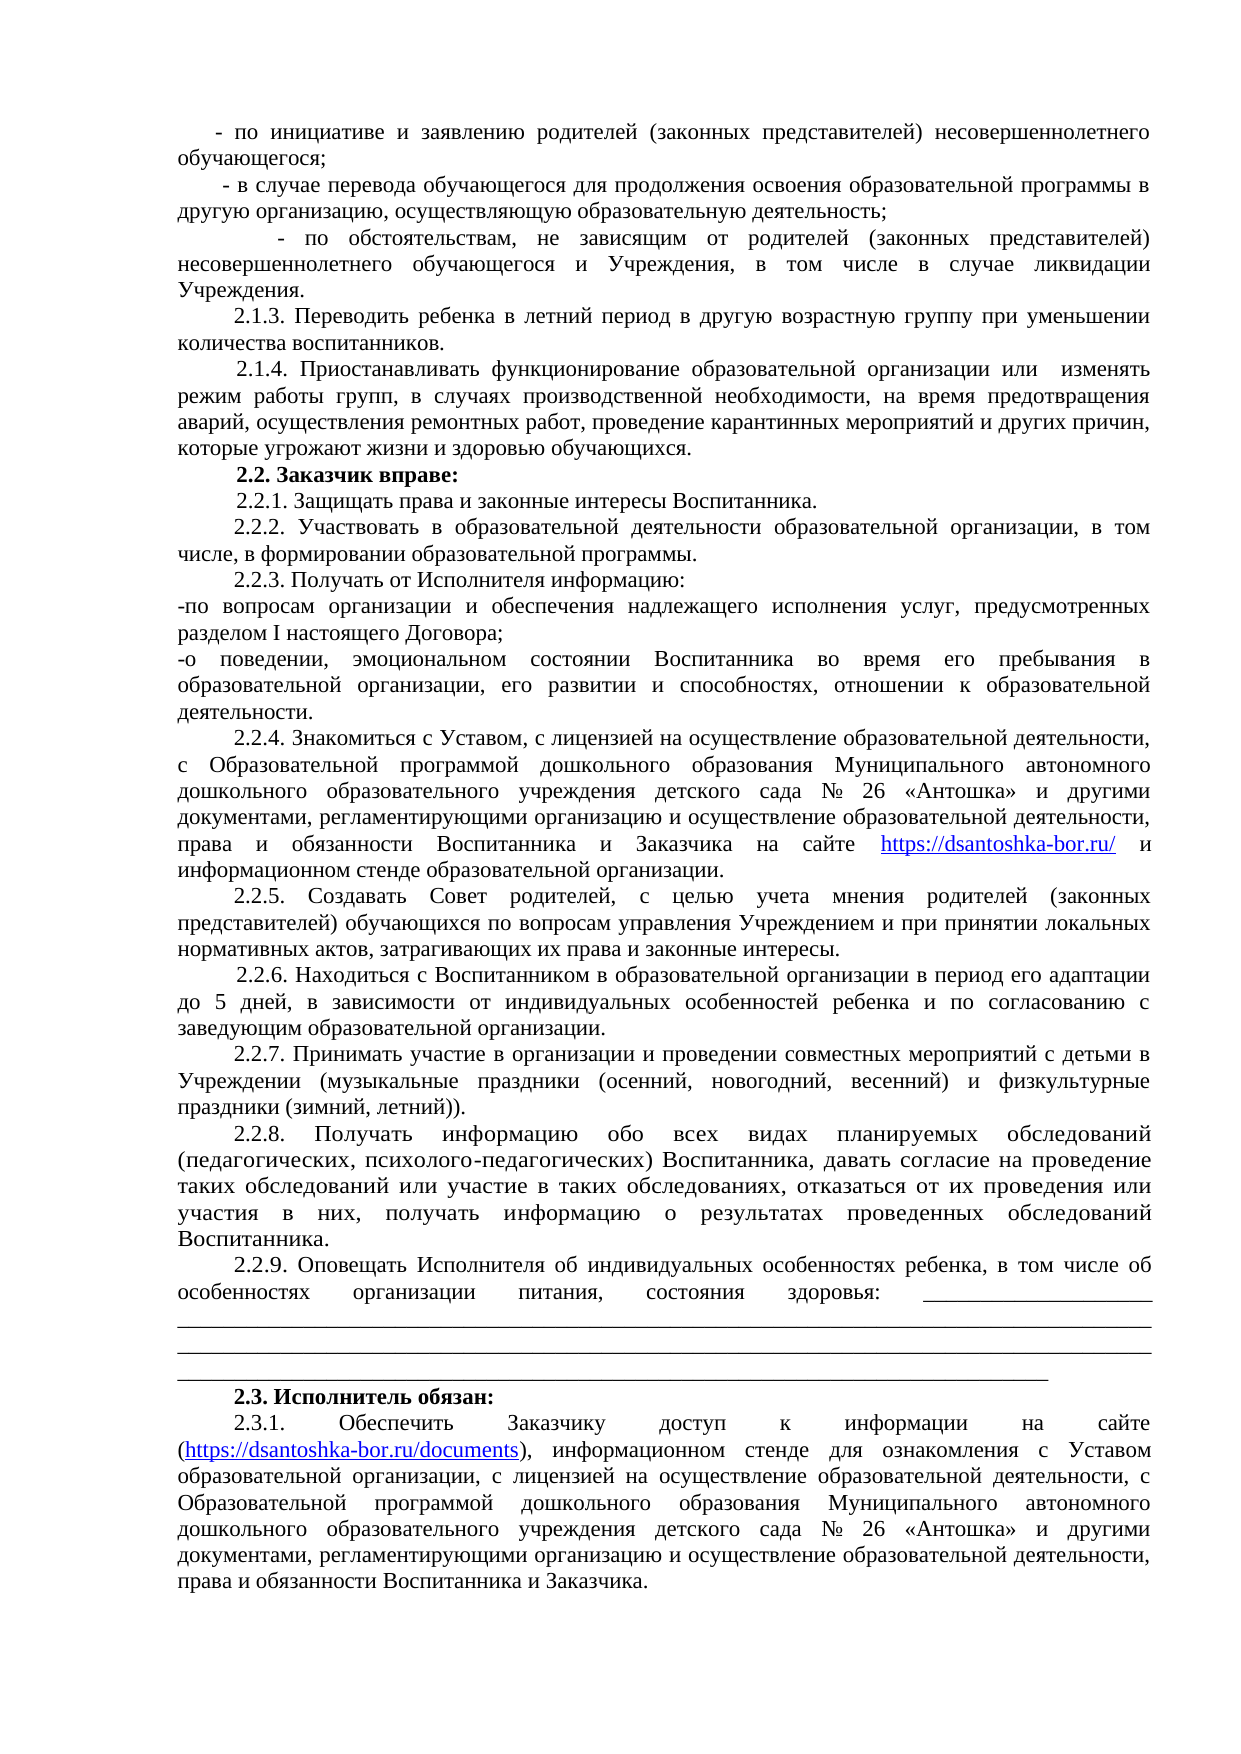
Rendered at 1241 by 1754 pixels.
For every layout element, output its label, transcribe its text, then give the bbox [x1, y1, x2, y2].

text 2.2.2. Участвовать в образовательной деятельности образовательной организации, в том числе, в формировании образовательной программы. [177, 513, 1152, 566]
text - по инициативе и заявлению родителей (законных представителей) несовершеннолетнего обучающегося; [177, 118, 1152, 171]
text 2.2.3. Получать от Исполнителя информацию: [177, 566, 1152, 592]
text 2.1.3. Переводить ребенка в летний период в другую возрастную группу при уменьшении количества воспитанников. [177, 303, 1152, 355]
text -по вопросам организации и обеспечения надлежащего исполнения услуг, предусмотренных разделом I настоящего Договора; [177, 592, 1152, 645]
text 2.2.1. Защищать права и законные интересы Воспитанника. [177, 487, 1152, 513]
text 2.1.4. Приостанавливать функционирование образовательной организации или изменять режим работы групп, в случаях производственной необходимости, на время предотвращения аварий, осуществления ремонтных работ, проведение карантинных мероприятий и других причин, которые угрожают жизни и здоровью обучающихся. [177, 355, 1152, 461]
text 2.2. Заказчик вправе: [177, 461, 1152, 487]
text 2.2.6. Находиться с Воспитанником в образовательной организации в период его адаптации до 5 дней, в зависимости от индивидуальных особенностей ребенка и по согласованию с заведующим образовательной организации. [177, 961, 1152, 1041]
text 2.3.1. Обеспечить Заказчику доступ к информации на сайте (https://dsantoshka-bor.ru/documents), информационном стенде для ознакомления с Уставом образовательной организации, с лицензией на осуществление образовательной деятельности, с Образовательной программой дошкольного образования Муниципального автономного дошкольного образовательного учреждения детского сада № 26 «Антошка» и другими документами, регламентирующими организацию и осуществление образовательной деятельности, права и обязанности Воспитанника и Заказчика. [177, 1409, 1152, 1594]
text 2.2.4. Знакомиться с Уставом, с лицензией на осуществление образовательной деятельности, с Образовательной программой дошкольного образования Муниципального автономного дошкольного образовательного учреждения детского сада № 26 «Антошка» и другими документами, регламентирующими организацию и осуществление образовательной деятельности, права и обязанности Воспитанника и Заказчика на сайте https://dsantoshka-bor.ru/ и информационном стенде образовательной организации. [177, 724, 1152, 882]
text -о поведении, эмоциональном состоянии Воспитанника во время его пребывания в образовательной организации, его развитии и способностях, отношении к образовательной деятельности. [177, 645, 1152, 724]
text - по обстоятельствам, не зависящим от родителей (законных представителей) несовершеннолетнего обучающегося и Учреждения, в том числе в случае ликвидации Учреждения. [177, 223, 1152, 303]
text 2.2.7. Принимать участие в организации и проведении совместных мероприятий с детьми в Учреждении (музыкальные праздники (осенний, новогодний, весенний) и физкультурные праздники (зимний, летний)). [177, 1041, 1152, 1119]
text 2.3. Исполнитель обязан: [177, 1383, 1152, 1409]
text - в случае перевода обучающегося для продолжения освоения образовательной программы в другую организацию, осуществляющую образовательную деятельность; [177, 171, 1152, 223]
text 2.2.5. Создавать Совет родителей, с целью учета мнения родителей (законных представителей) обучающихся по вопросам управления Учреждением и при принятии локальных нормативных актов, затрагивающих их права и законные интересы. [177, 882, 1152, 961]
text 2.2.9. Оповещать Исполнителя об индивидуальных особенностях ребенка, в том числе об особенностях организации питания, состояния здоровья: ____________________ ______________________________________________________________________________________________________________________________________________________________________________________________________________________________________________________ [177, 1251, 1153, 1383]
text 2.2.8. Получать информацию обо всех видах планируемых обследований (педагогических, психолого-педагогических) Воспитанника, давать согласие на проведение таких обследований или участие в таких обследованиях, отказаться от их проведения или участия в них, получать информацию о результатах проведенных обследований Воспитанника. [177, 1119, 1152, 1251]
